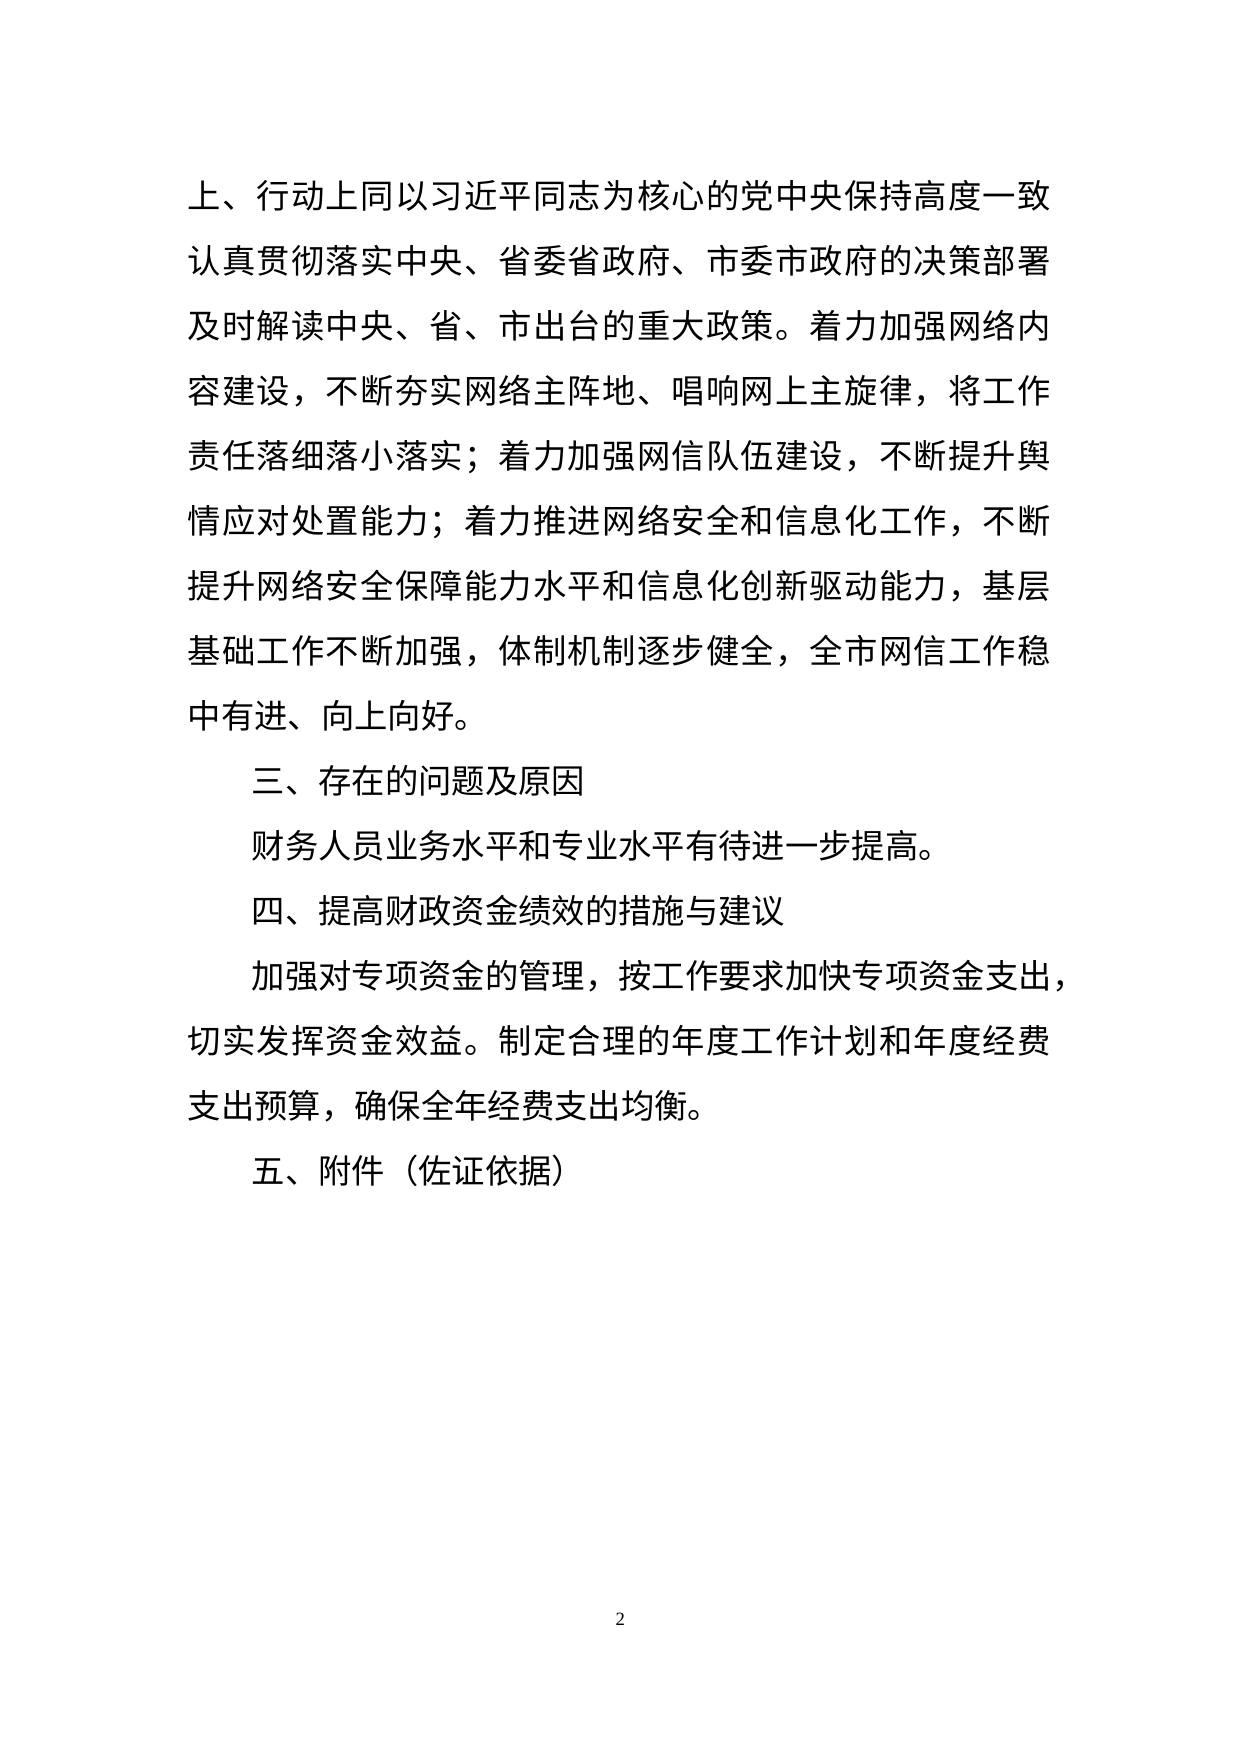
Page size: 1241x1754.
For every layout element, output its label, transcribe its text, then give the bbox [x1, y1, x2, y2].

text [187, 162, 1053, 747]
text 四、提高财政资金绩效的措施与建议 [187, 877, 1053, 942]
text 加强对专项资金的管理，按工作要求加快专项资金支出，切实发挥资金效益。制定合理的年度工作计划和年度经费支出预算，确保全年经费支出均衡。 [187, 942, 1053, 1137]
text 三、存在的问题及原因 [187, 747, 1053, 812]
text 财务人员业务水平和专业水平有待进一步提高。 [187, 812, 1053, 877]
text 五、附件（佐证依据） [187, 1137, 1053, 1202]
